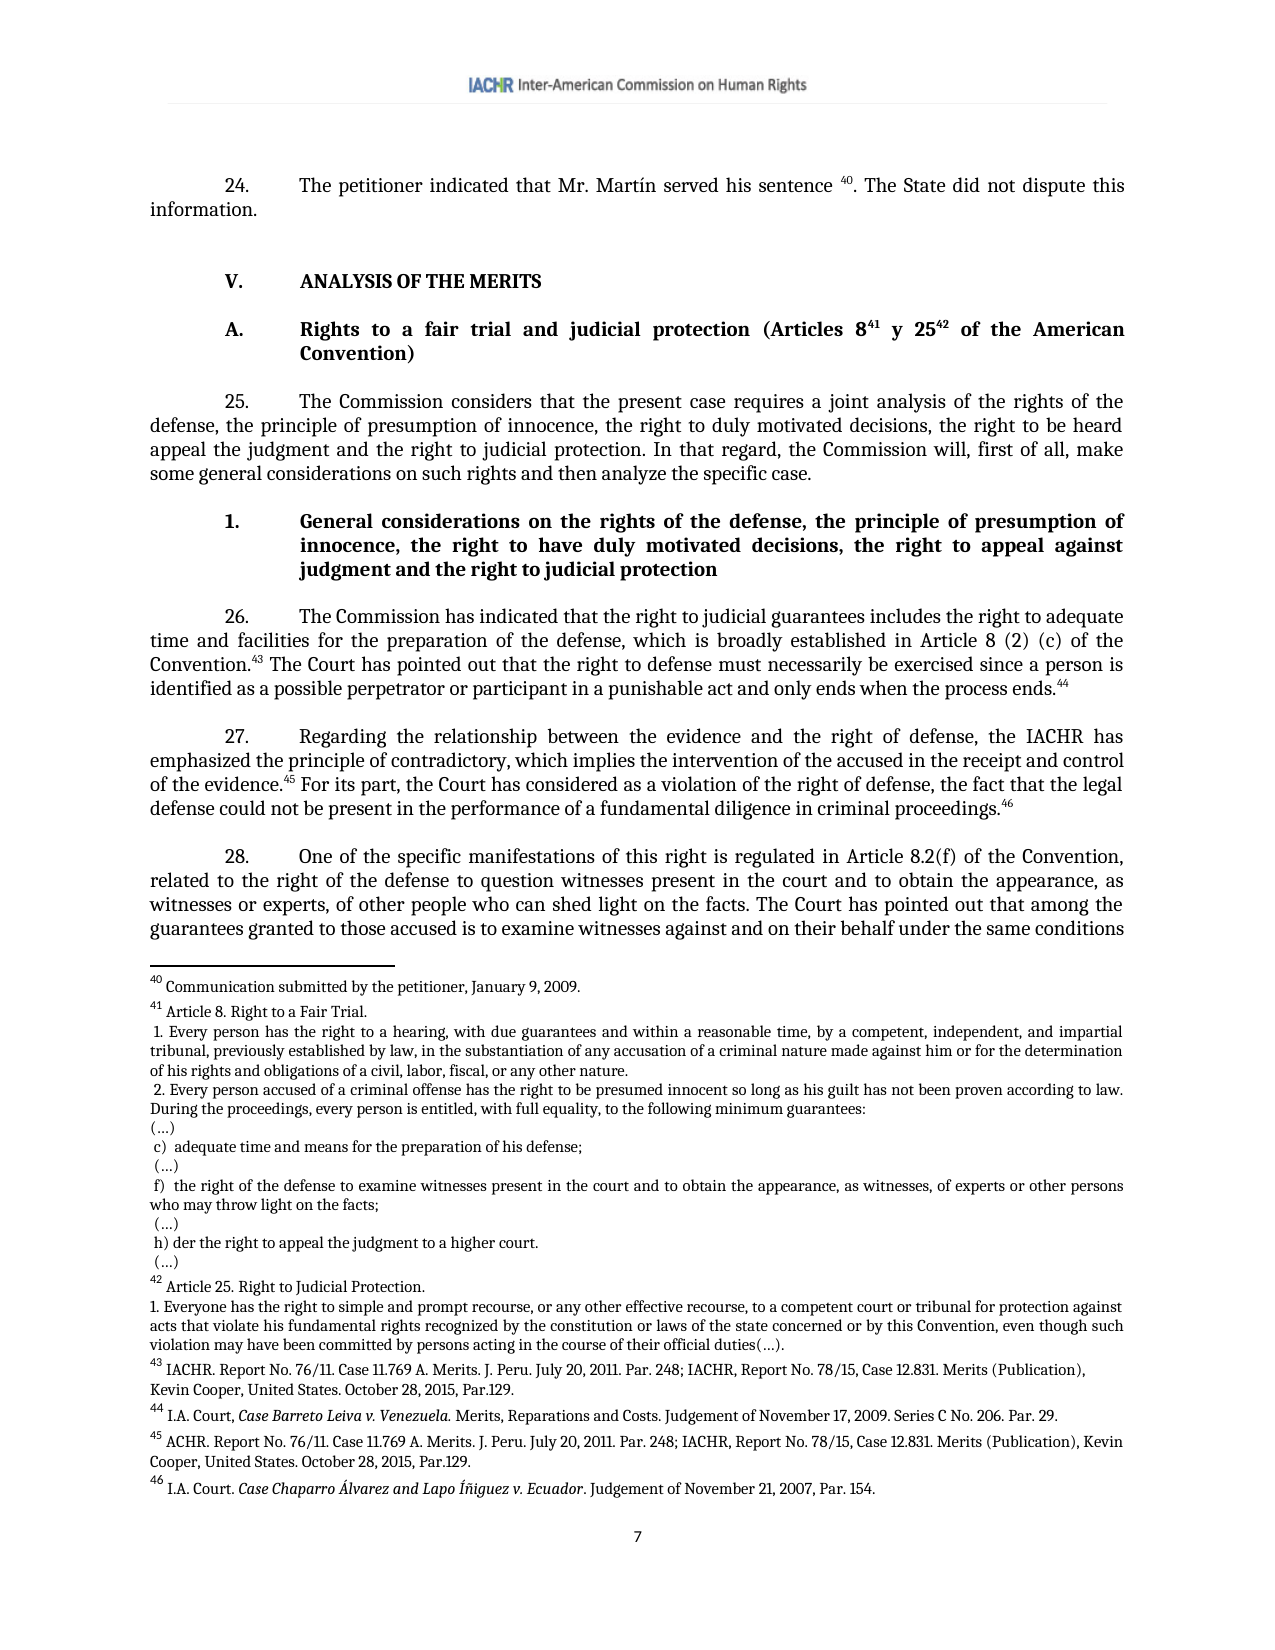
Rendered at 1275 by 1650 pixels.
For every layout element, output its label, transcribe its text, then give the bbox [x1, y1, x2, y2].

picture [457, 75, 818, 95]
list General considerations on the rights of the defense, the principle of presumption of innocence, the right to have duly motivated decisions, the right to appeal against judgment and the right to judicial protection [225, 509, 1125, 581]
list The petitioner indicated that Mr. Martín served his sentence . The State did not dispute this information. [150, 174, 1125, 222]
list Regarding the relationship between the evidence and the right of defense, the IACHR has emphasized the principle of contradictory, which implies the intervention of the accused in the receipt and control of the evidence. For its part, the Court has considered as a violation of the right of defense, the fact that the legal defense could not be present in the performance of a fundamental diligence in criminal proceedings. [150, 725, 1125, 821]
list Rights to a fair trial and judicial protection (Articles 8 y 25 of the American Convention) [225, 318, 1125, 366]
list The Commission considers that the present case requires a joint analysis of the rights of the defense, the principle of presumption of innocence, the right to duly motivated decisions, the right to be heard appeal the judgment and the right to judicial protection. In that regard, the Commission will, first of all, make some general considerations on such rights and then analyze the specific case. [150, 389, 1125, 485]
list One of the specific manifestations of this right is regulated in Article 8.2(f) of the Convention, related to the right of the defense to question witnesses present in the court and to obtain the appearance, as witnesses or experts, of other people who can shed light on the facts. The Court has pointed out that among the guarantees granted to those accused is to examine witnesses against and on their behalf under the same conditions for the purpose of exercising their defense. The IACHR has declared the violation of the right of defense by the admission of a written statement considered as one of the fundamental evidence for a conviction, and the impossibility of questioning that evidence throughout the process. [150, 845, 1125, 941]
list The Commission has indicated that the right to judicial guarantees includes the right to adequate time and facilities for the preparation of the defense, which is broadly established in Article 8 (2) (c) of the Convention. The Court has pointed out that the right to defense must necessarily be exercised since a person is identified as a possible perpetrator or participant in a punishable act and only ends when the process ends. [150, 605, 1125, 701]
subtitle ANALYSIS OF THE MERITS [225, 270, 1125, 294]
